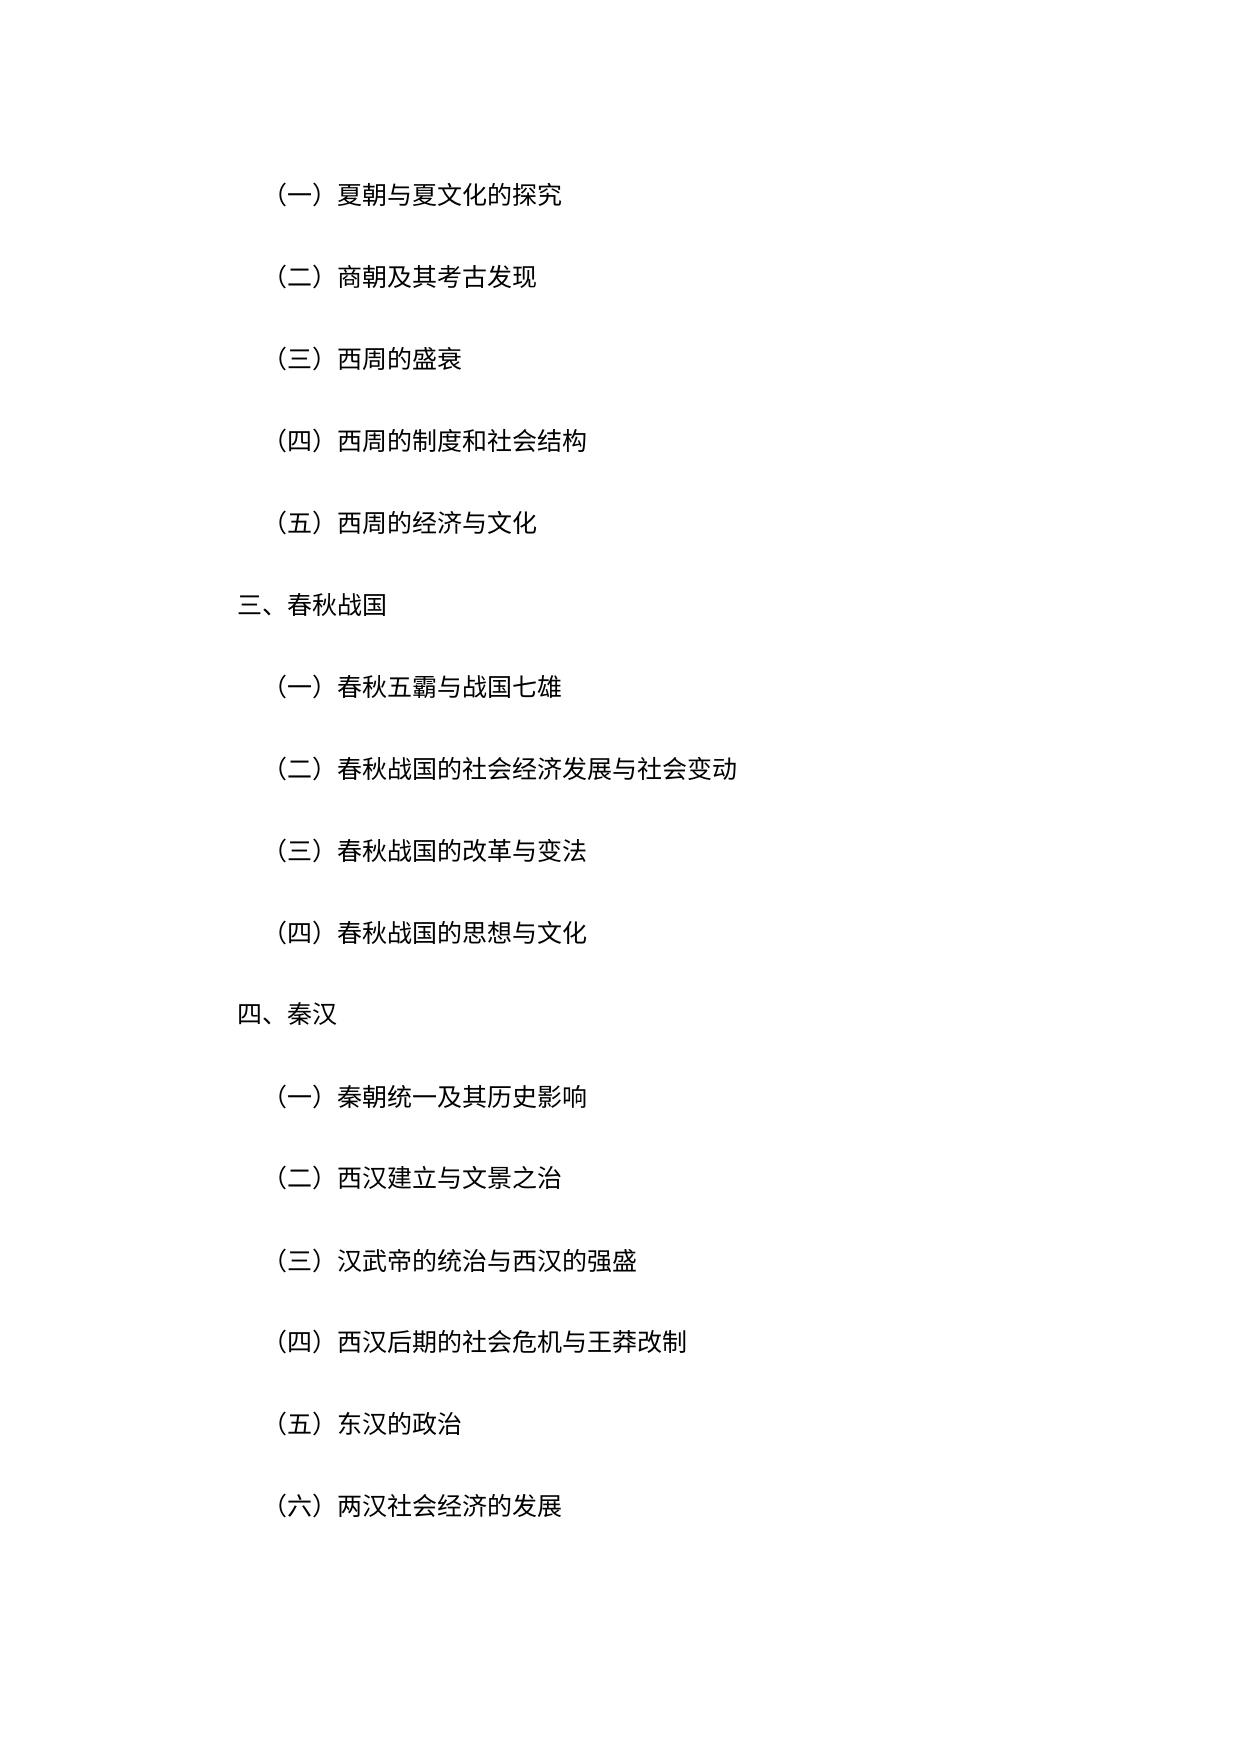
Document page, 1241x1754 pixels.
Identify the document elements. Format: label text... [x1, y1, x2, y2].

text （三）汉武帝的统治与西汉的强盛 [187, 1228, 1053, 1293]
text （六）两汉社会经济的发展 [187, 1474, 1053, 1539]
text （二）商朝及其考古发现 [187, 244, 1053, 309]
text （四）西汉后期的社会危机与王莽改制 [187, 1310, 1053, 1375]
text （四）春秋战国的思想与文化 [187, 900, 1053, 965]
text （一）夏朝与夏文化的探究 [187, 162, 1053, 227]
text （一）春秋五霸与战国七雄 [187, 654, 1053, 719]
text （三）春秋战国的改革与变法 [187, 818, 1053, 883]
text （四）西周的制度和社会结构 [187, 408, 1053, 473]
text 四、秦汉 [187, 982, 1053, 1047]
text （二）春秋战国的社会经济发展与社会变动 [187, 736, 1053, 801]
text 三、春秋战国 [187, 572, 1053, 637]
text （五）西周的经济与文化 [187, 490, 1053, 555]
text （三）西周的盛衰 [187, 326, 1053, 391]
text （一）秦朝统一及其历史影响 [187, 1064, 1053, 1129]
text （二）西汉建立与文景之治 [187, 1146, 1053, 1211]
text （五）东汉的政治 [187, 1392, 1053, 1457]
